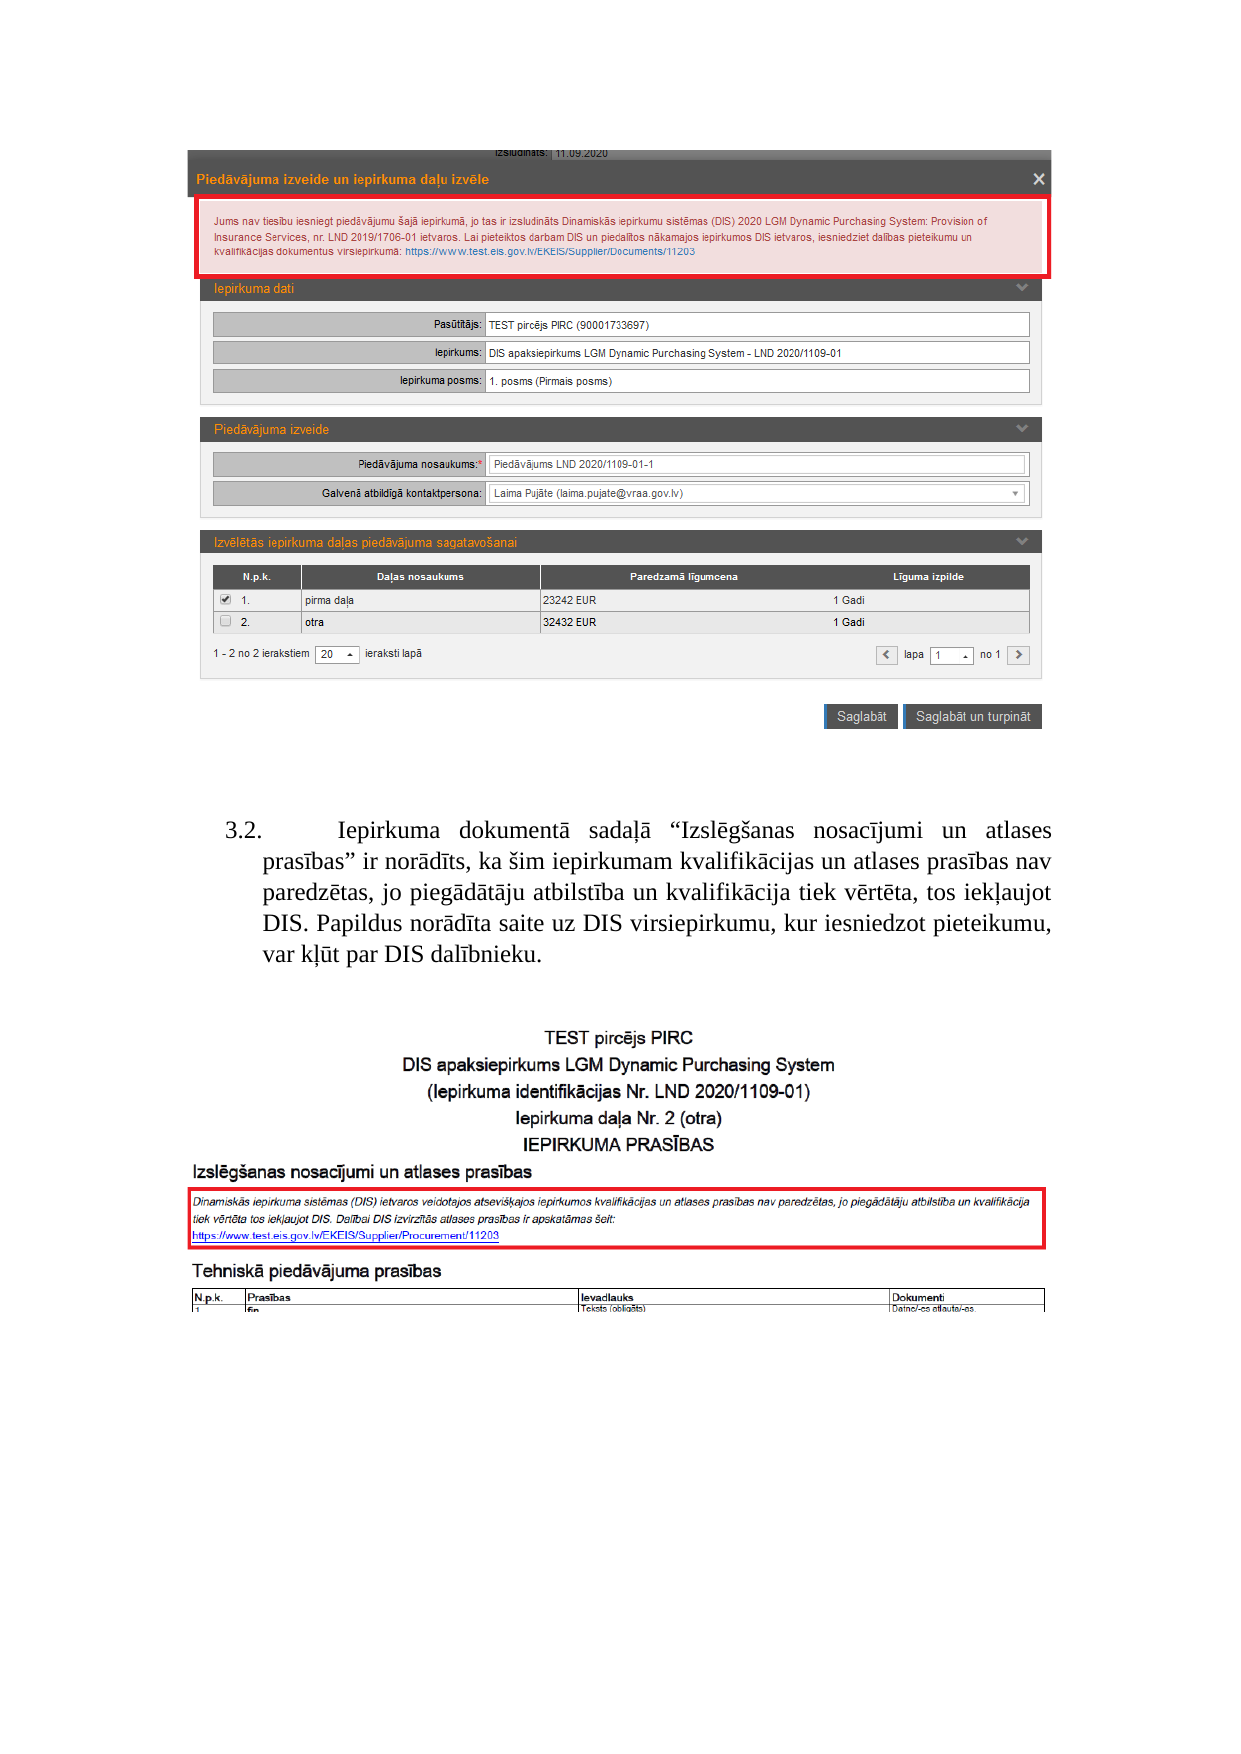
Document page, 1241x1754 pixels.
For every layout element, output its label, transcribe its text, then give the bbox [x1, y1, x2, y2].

list Iepirkuma dokumentā sadaļā “Izslēgšanas nosacījumi un atlases prasības” ir norādīts, ka šim iepirkumam kvalifikācijas un atlases prasības nav paredzētas, jo piegādātāju atbilstība un kvalifikācija tiek vērtēta, tos iekļaujot DIS. Papildus norādīta saite uz DIS virsiepirkumu, kur iesniedzot pieteikumu, var kļūt par DIS dalībnieku. [225, 815, 1053, 968]
picture [187, 1018, 1050, 1312]
picture [187, 150, 1052, 749]
